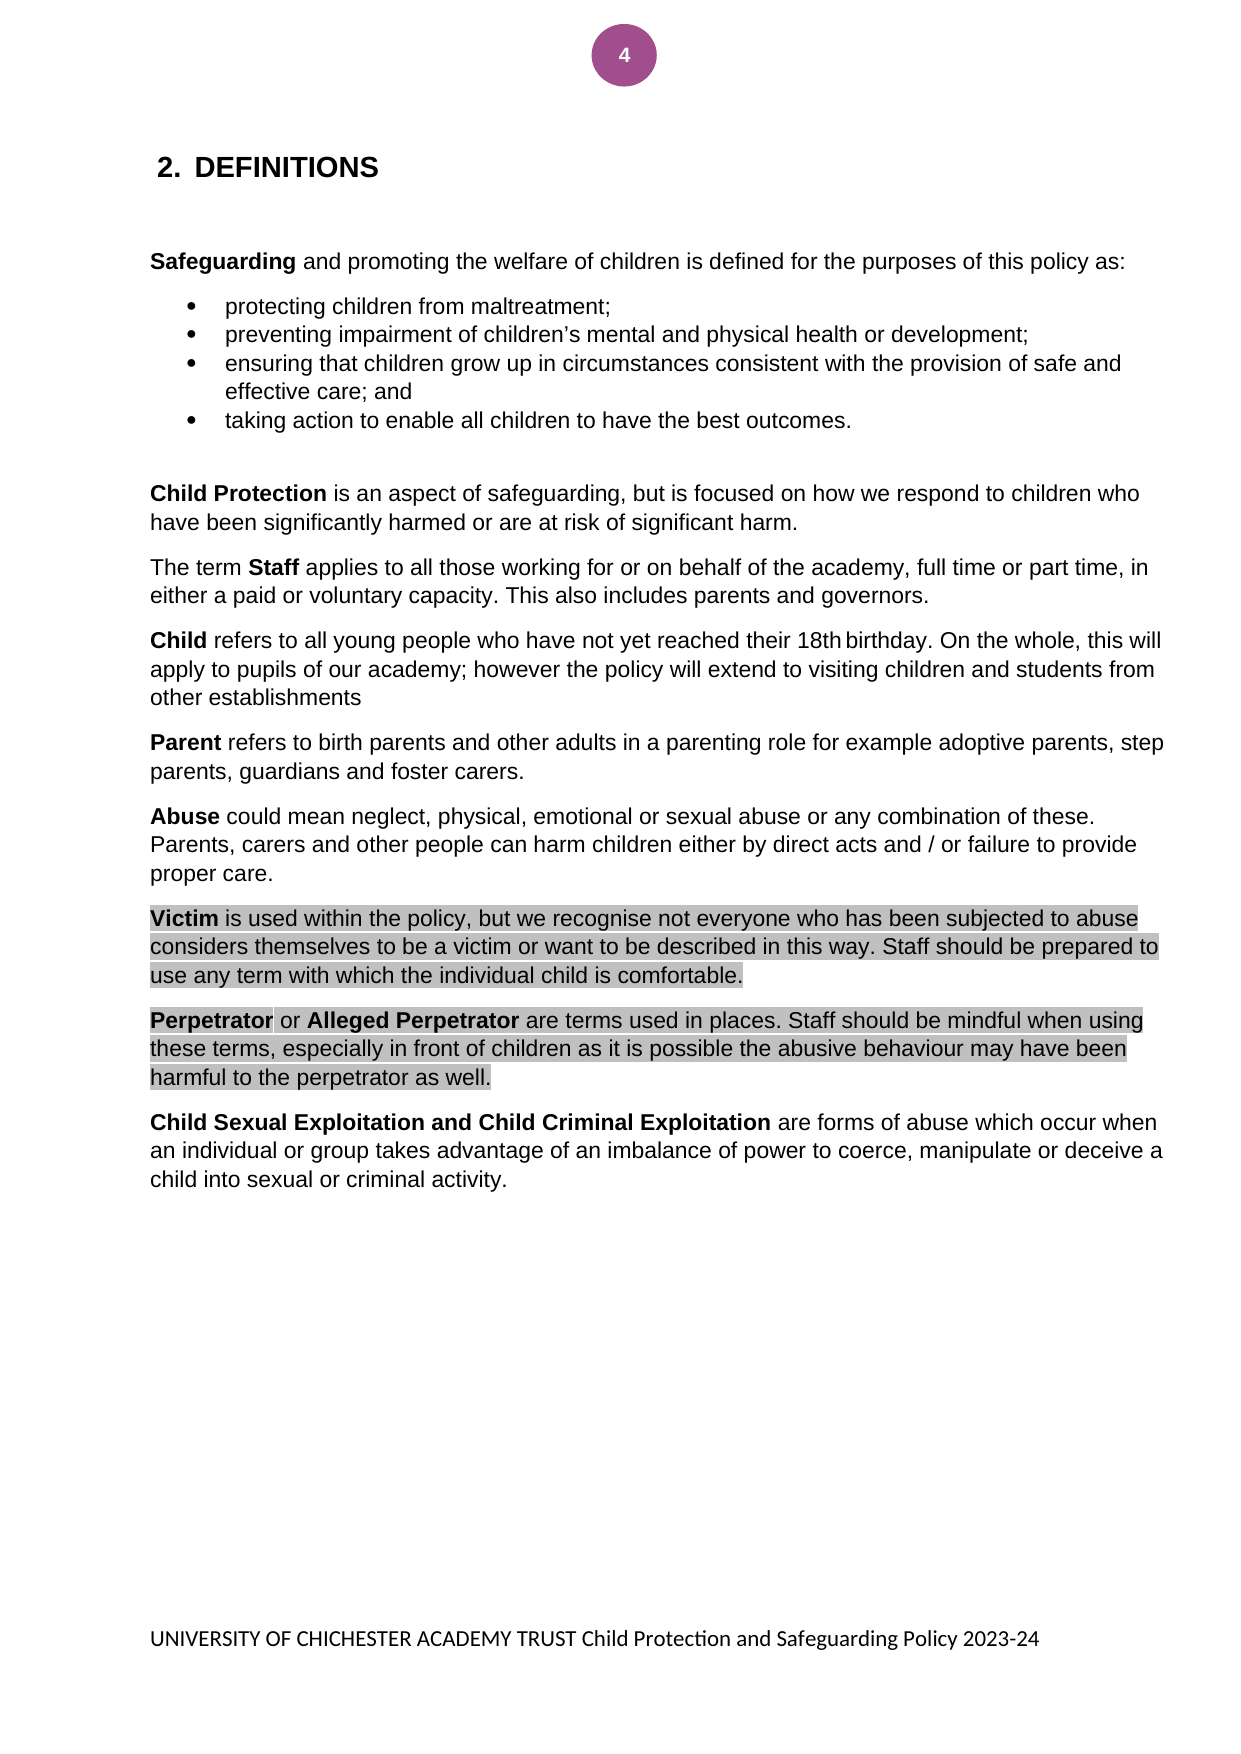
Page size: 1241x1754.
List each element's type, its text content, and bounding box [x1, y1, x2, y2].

text Child Protection is an aspect of safeguarding, but is focused on how we respond to children who have been significantly harmed or are at risk of significant harm. [150, 480, 1169, 535]
list preventing impairment of children’s mental and physical health or development; [187, 321, 1169, 348]
list DEFINITIONS [157, 150, 1090, 183]
text The term Staff applies to all those working for or on behalf of the academy, full time or part time, in either a paid or voluntary capacity. This also includes parents and governors. [150, 554, 1169, 609]
text Child Sexual Exploitation and Child Criminal Exploitation are forms of abuse which occur when an individual or group takes advantage of an imbalance of power to coerce, manipulate or deceive a child into sexual or criminal activity. [150, 1109, 1169, 1192]
list protecting children from maltreatment; [187, 293, 1169, 319]
list taking action to enable all children to have the best outcomes. [187, 407, 1169, 433]
text Child refers to all young people who have not yet reached their 18th birthday. On the whole, this will apply to pupils of our academy; however the policy will extend to visiting children and students from other establishments [150, 627, 1169, 711]
text Parent refers to birth parents and other adults in a parenting role for example adoptive parents, step parents, guardians and foster carers. [150, 729, 1169, 784]
text Victim is used within the policy, but we recognise not everyone who has been subjected to abuse considers themselves to be a victim or want to be described in this way. Staff should be prepared to use any term with which the individual child is comfortable. [150, 905, 1169, 988]
text Abuse could mean neglect, physical, emotional or sexual abuse or any combination of these. Parents, carers and other people can harm children either by direct acts and / or failure to provide proper care. [150, 803, 1169, 886]
list ensuring that children grow up in circumstances consistent with the provision of safe and effective care; and [187, 350, 1169, 405]
text Perpetrator or Alleged Perpetrator are terms used in places. Staff should be mindful when using these terms, especially in front of children as it is possible the abusive behaviour may have been harmful to the perpetrator as well. [150, 1007, 1169, 1090]
text Safeguarding and promoting the welfare of children is defined for the purposes of this policy as: [150, 248, 1169, 274]
